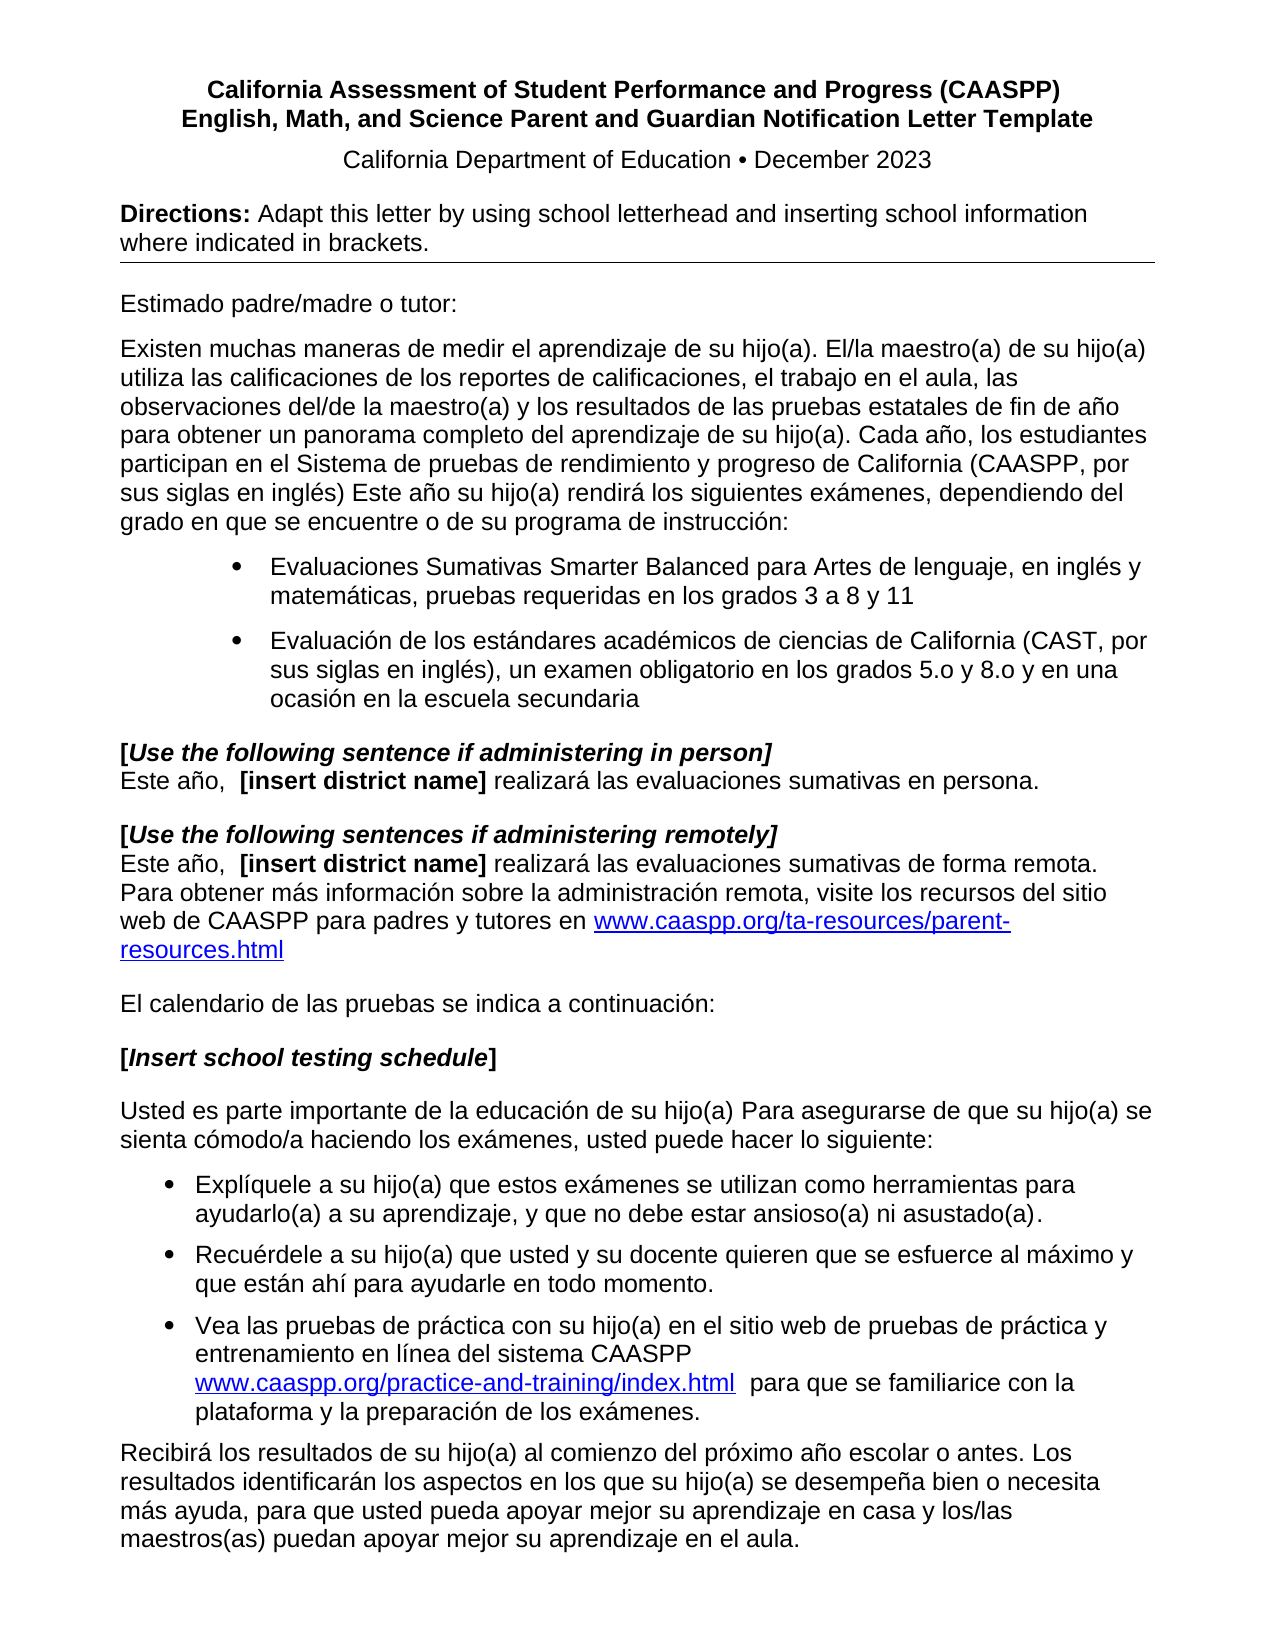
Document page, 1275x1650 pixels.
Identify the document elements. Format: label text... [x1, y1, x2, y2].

text El calendario de las pruebas se indica a continuación: [120, 989, 1155, 1017]
subtitle California Assessment of Student Performance and Progress (CAASPP) English, Math, and Science Parent and Guardian Notification Letter Template [120, 75, 1155, 132]
text California Department of Education • December 2023 [120, 145, 1155, 174]
list Vea las pruebas de práctica con su hijo(a) en el sitio web de pruebas de práctica y entrenamiento en línea del sistema CAASPP www.caaspp.org/practice-and-training/index.html para que se familiarice con la plataforma y la preparación de los exámenes. [165, 1311, 1155, 1426]
text Usted es parte importante de la educación de su hijo(a) Para asegurarse de que su hijo(a) se sienta cómodo/a haciendo los exámenes, usted puede hacer lo siguiente: [120, 1096, 1155, 1154]
text Este año, [insert district name] realizará las evaluaciones sumativas en persona. [120, 766, 1155, 795]
text Recibirá los resultados de su hijo(a) al comienzo del próximo año escolar o antes. Los resultados identificarán los aspectos en los que su hijo(a) se desempeña bien o necesita más ayuda, para que usted pueda apoyar mejor su aprendizaje en casa y los/las maestros(as) puedan apoyar mejor su aprendizaje en el aula. [120, 1438, 1155, 1553]
text Existen muchas maneras de medir el aprendizaje de su hijo(a). El/la maestro(a) de su hijo(a) utiliza las calificaciones de los reportes de calificaciones, el trabajo en el aula, las observaciones del/de la maestro(a) y los resultados de las pruebas estatales de fin de año para obtener un panorama completo del aprendizaje de su hijo(a). Cada año, los estudiantes participan en el Sistema de pruebas de rendimiento y progreso de California (CAASPP, por sus siglas en inglés) Este año su hijo(a) rendirá los siguientes exámenes, dependiendo del grado en que se encuentre o de su programa de instrucción: [120, 334, 1155, 535]
text [Insert school testing schedule] [120, 1042, 1155, 1071]
text Directions: Adapt this letter by using school letterhead and inserting school information where indicated in brackets. [120, 199, 1155, 262]
text Este año, [insert district name] realizará las evaluaciones sumativas de forma remota. Para obtener más información sobre la administración remota, visite los recursos del sitio web de CAASPP para padres y tutores en www.caaspp.org/ta-resources/parent-resources.html [120, 849, 1155, 964]
text [Use the following sentences if administering remotely] [120, 820, 1155, 849]
list Evaluaciones Sumativas Smarter Balanced para Artes de lenguaje, en inglés y matemáticas, pruebas requeridas en los grados 3 a 8 y 11 [232, 552, 1155, 609]
text [Use the following sentence if administering in person] [120, 737, 1155, 766]
text Estimado padre/madre o tutor: [120, 288, 1155, 317]
list Evaluación de los estándares académicos de ciencias de California (CAST, por sus siglas en inglés), un examen obligatorio en los grados 5.o y 8.o y en una ocasión en la escuela secundaria [232, 626, 1155, 712]
list Explíquele a su hijo(a) que estos exámenes se utilizan como herramientas para ayudarlo(a) a su aprendizaje, y que no debe estar ansioso(a) ni asustado(a). [165, 1170, 1155, 1228]
list Recuérdele a su hijo(a) que usted y su docente quieren que se esfuerce al máximo y que están ahí para ayudarle en todo momento. [165, 1241, 1155, 1298]
